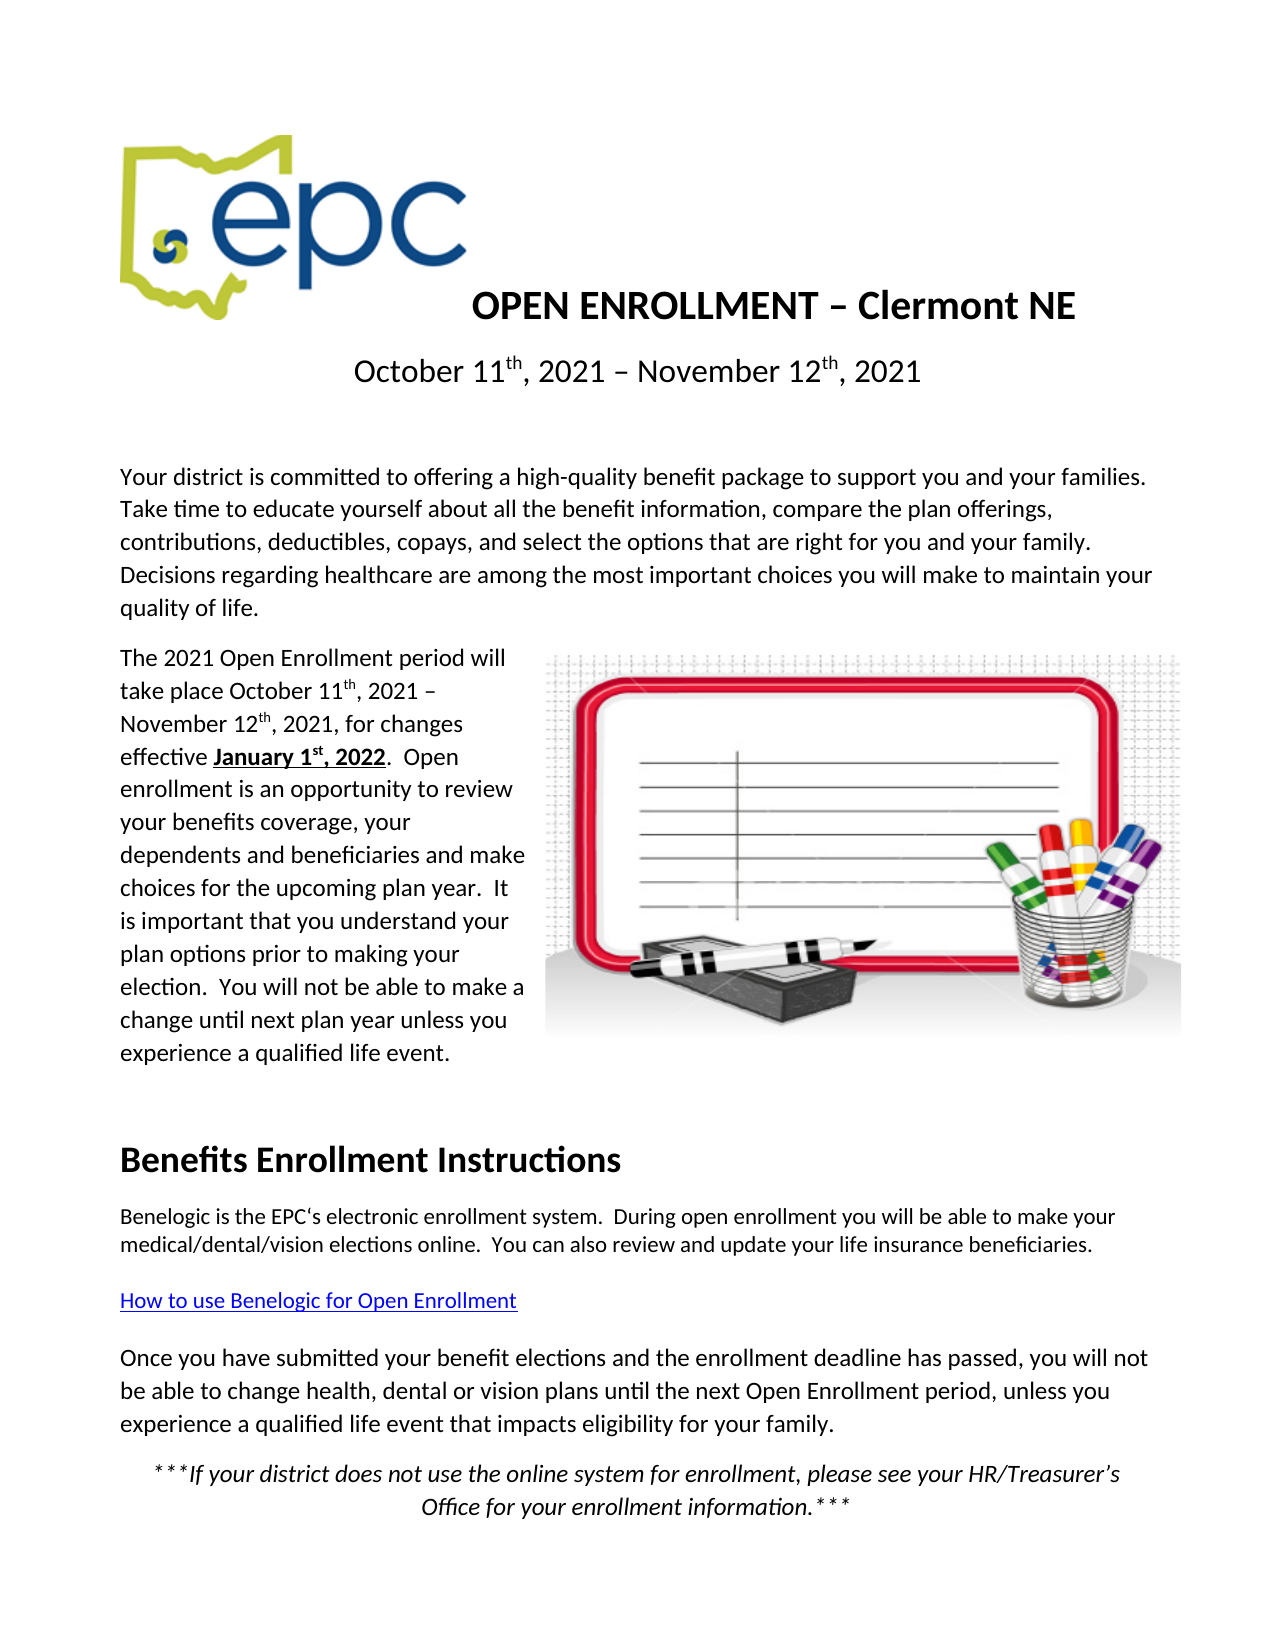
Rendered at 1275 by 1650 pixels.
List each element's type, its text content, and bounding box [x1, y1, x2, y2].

picture [543, 655, 1182, 1033]
text Benelogic is the EPC‘s electronic enrollment system. During open enrollment you will be able to make your medical/dental/vision elections online. You can also review and update your life insurance beneficiaries. [120, 1202, 1155, 1258]
text Once you have submitted your benefit elections and the enrollment deadline has passed, you will not be able to change health, dental or vision plans until the next Open Enrollment period, unless you experience a qualified life event that impacts eligibility for your family. [120, 1342, 1155, 1439]
text ***If your district does not use the online system for enrollment, please see your HR/Treasurer’s Office for your enrollment information.*** [120, 1458, 1155, 1521]
text Your district is committed to offering a high-quality benefit package to support you and your families. Take time to educate yourself about all the benefit information, compare the plan offerings, contributions, deductibles, copays, and select the options that are right for you and your family. Decisions regarding healthcare are among the most important choices you will make to maintain your quality of life. [120, 461, 1155, 623]
text October 11th, 2021 – November 12th, 2021 [120, 351, 1155, 391]
text Benefits Enrollment Instructions [120, 1136, 1155, 1182]
picture [120, 135, 467, 320]
text How to use Benelogic for Open Enrollment [120, 1286, 1155, 1314]
